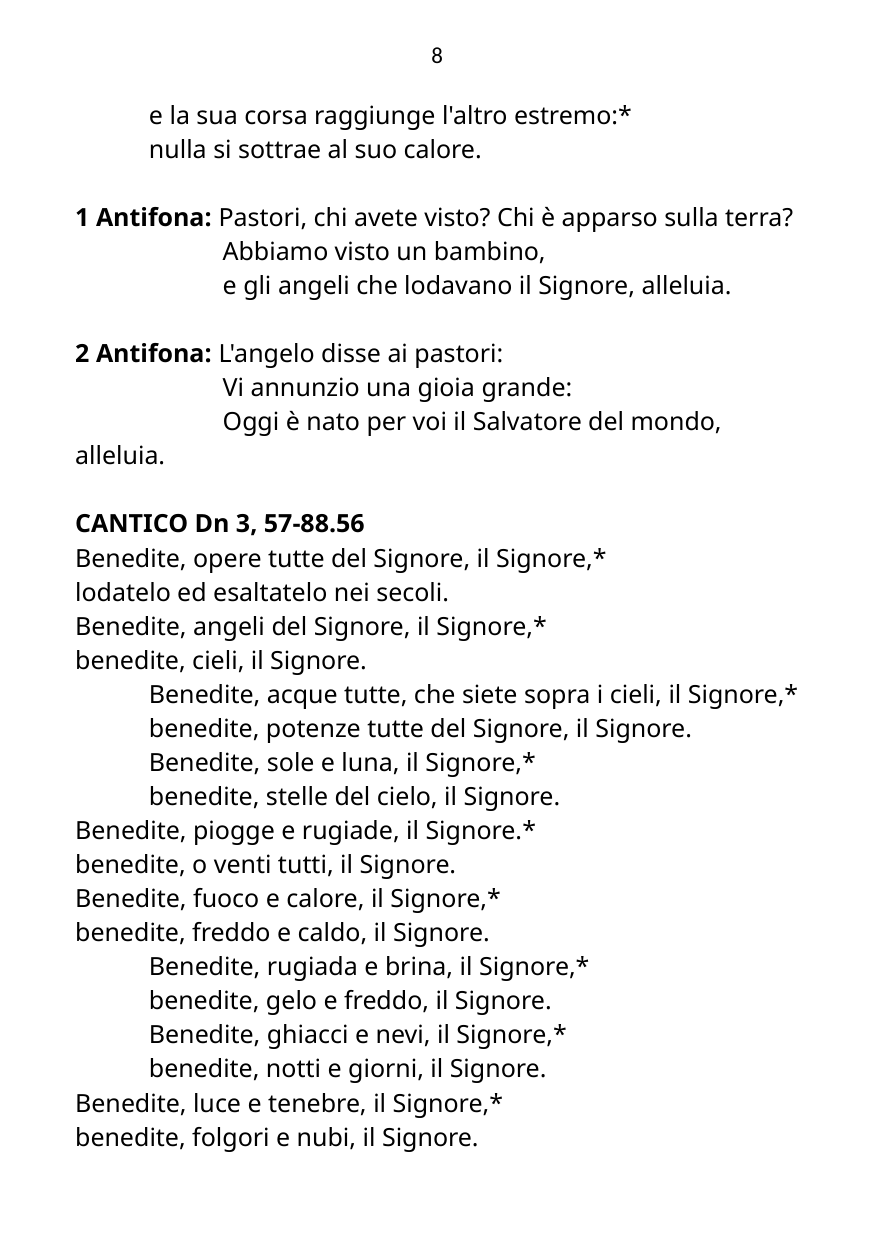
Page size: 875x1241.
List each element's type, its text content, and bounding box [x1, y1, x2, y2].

text 1 Antifona: Pastori, chi avete visto? Chi è apparso sulla terra? [75, 199, 799, 234]
text e gli angeli che lodavano il Signore, alleluia. [75, 268, 799, 302]
text Benedite, piogge e rugiade, il Signore.* benedite, o venti tutti, il Signore. Benedite, fuoco e calore, il Signore,* benedite, freddo e caldo, il Signore. [75, 813, 799, 949]
text Vi annunzio una gioia grande: [75, 370, 799, 404]
text Abbiamo visto un bambino, [75, 234, 799, 268]
text Benedite, acque tutte, che siete sopra i cieli, il Signore,* benedite, potenze tutte del Signore, il Signore. Benedite, sole e luna, il Signore,* benedite, stelle del cielo, il Signore. [75, 676, 799, 813]
text Oggi è nato per voi il Salvatore del mondo, alleluia. [75, 404, 799, 472]
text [75, 1085, 799, 1153]
text CANTICO Dn 3, 57-88.56 Benedite, opere tutte del Signore, il Signore,* lodatelo ed esaltatelo nei secoli. Benedite, angeli del Signore, il Signore,* benedite, cieli, il Signore. [75, 506, 799, 676]
text Benedite, rugiada e brina, il Signore,* benedite, gelo e freddo, il Signore. Benedite, ghiacci e nevi, il Signore,* benedite, notti e giorni, il Signore. [75, 949, 799, 1085]
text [75, 97, 799, 166]
text 2 Antifona: L'angelo disse ai pastori: [75, 336, 799, 370]
